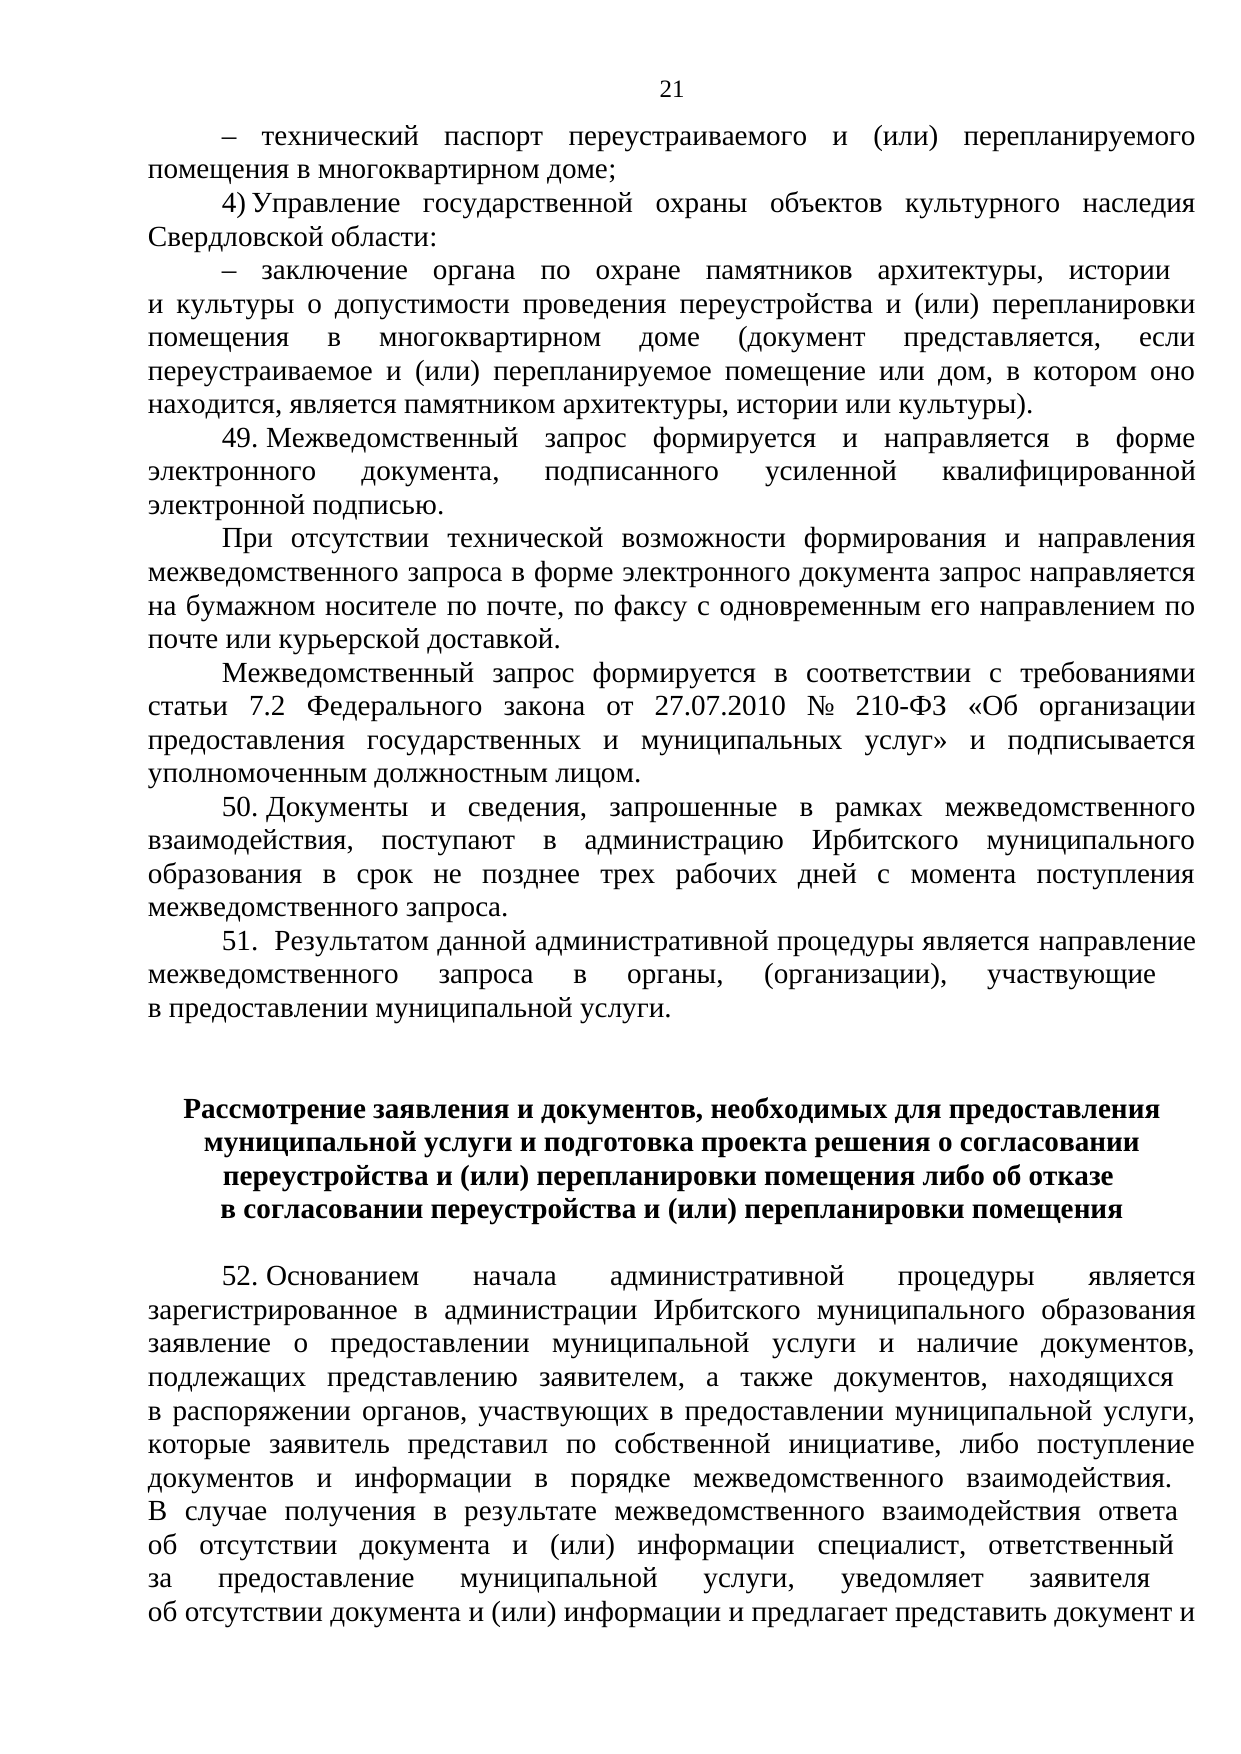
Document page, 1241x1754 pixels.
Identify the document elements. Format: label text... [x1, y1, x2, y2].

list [148, 1258, 1196, 1627]
list Межведомственный запрос формируется и направляется в форме электронного документа, подписанного усиленной квалифицированной электронной подписью. [148, 420, 1196, 521]
text Рассмотрение заявления и документов, необходимых для предоставления муниципальной услуги и подготовка проекта решения о согласовании переустройства и (или) перепланировки помещения либо об отказе в согласовании переустройства и (или) перепланировки помещения [148, 1091, 1196, 1225]
list Управление государственной охраны объектов культурного наследия Свердловской области: [148, 185, 1196, 252]
list – технический паспорт переустраиваемого и (или) перепланируемого помещения в многоквартирном доме; [148, 118, 1196, 185]
list Результатом данной административной процедуры является направление межведомственного запроса в органы, (организации), участвующие в предоставлении муниципальной услуги. [148, 923, 1196, 1024]
list – заключение органа по охране памятников архитектуры, истории и культуры о допустимости проведения переустройства и (или) перепланировки помещения в многоквартирном доме (документ представляется, если переустраиваемое и (или) перепланируемое помещение или дом, в котором оно находится, является памятником архитектуры, истории или культуры). [148, 252, 1196, 420]
list Документы и сведения, запрошенные в рамках межведомственного взаимодействия, поступают в администрацию Ирбитского муниципального образования в срок не позднее трех рабочих дней с момента поступления межведомственного запроса. [148, 789, 1196, 923]
text Межведомственный запрос формируется в соответствии с требованиями статьи 7.2 Федерального закона от 27.07.2010 № 210-ФЗ «Об организации предоставления государственных и муниципальных услуг» и подписывается уполномоченным должностным лицом. [148, 655, 1196, 789]
text При отсутствии технической возможности формирования и направления межведомственного запроса в форме электронного документа запрос направляется на бумажном носителе по почте, по факсу с одновременным его направлением по почте или курьерской доставкой. [148, 521, 1196, 655]
